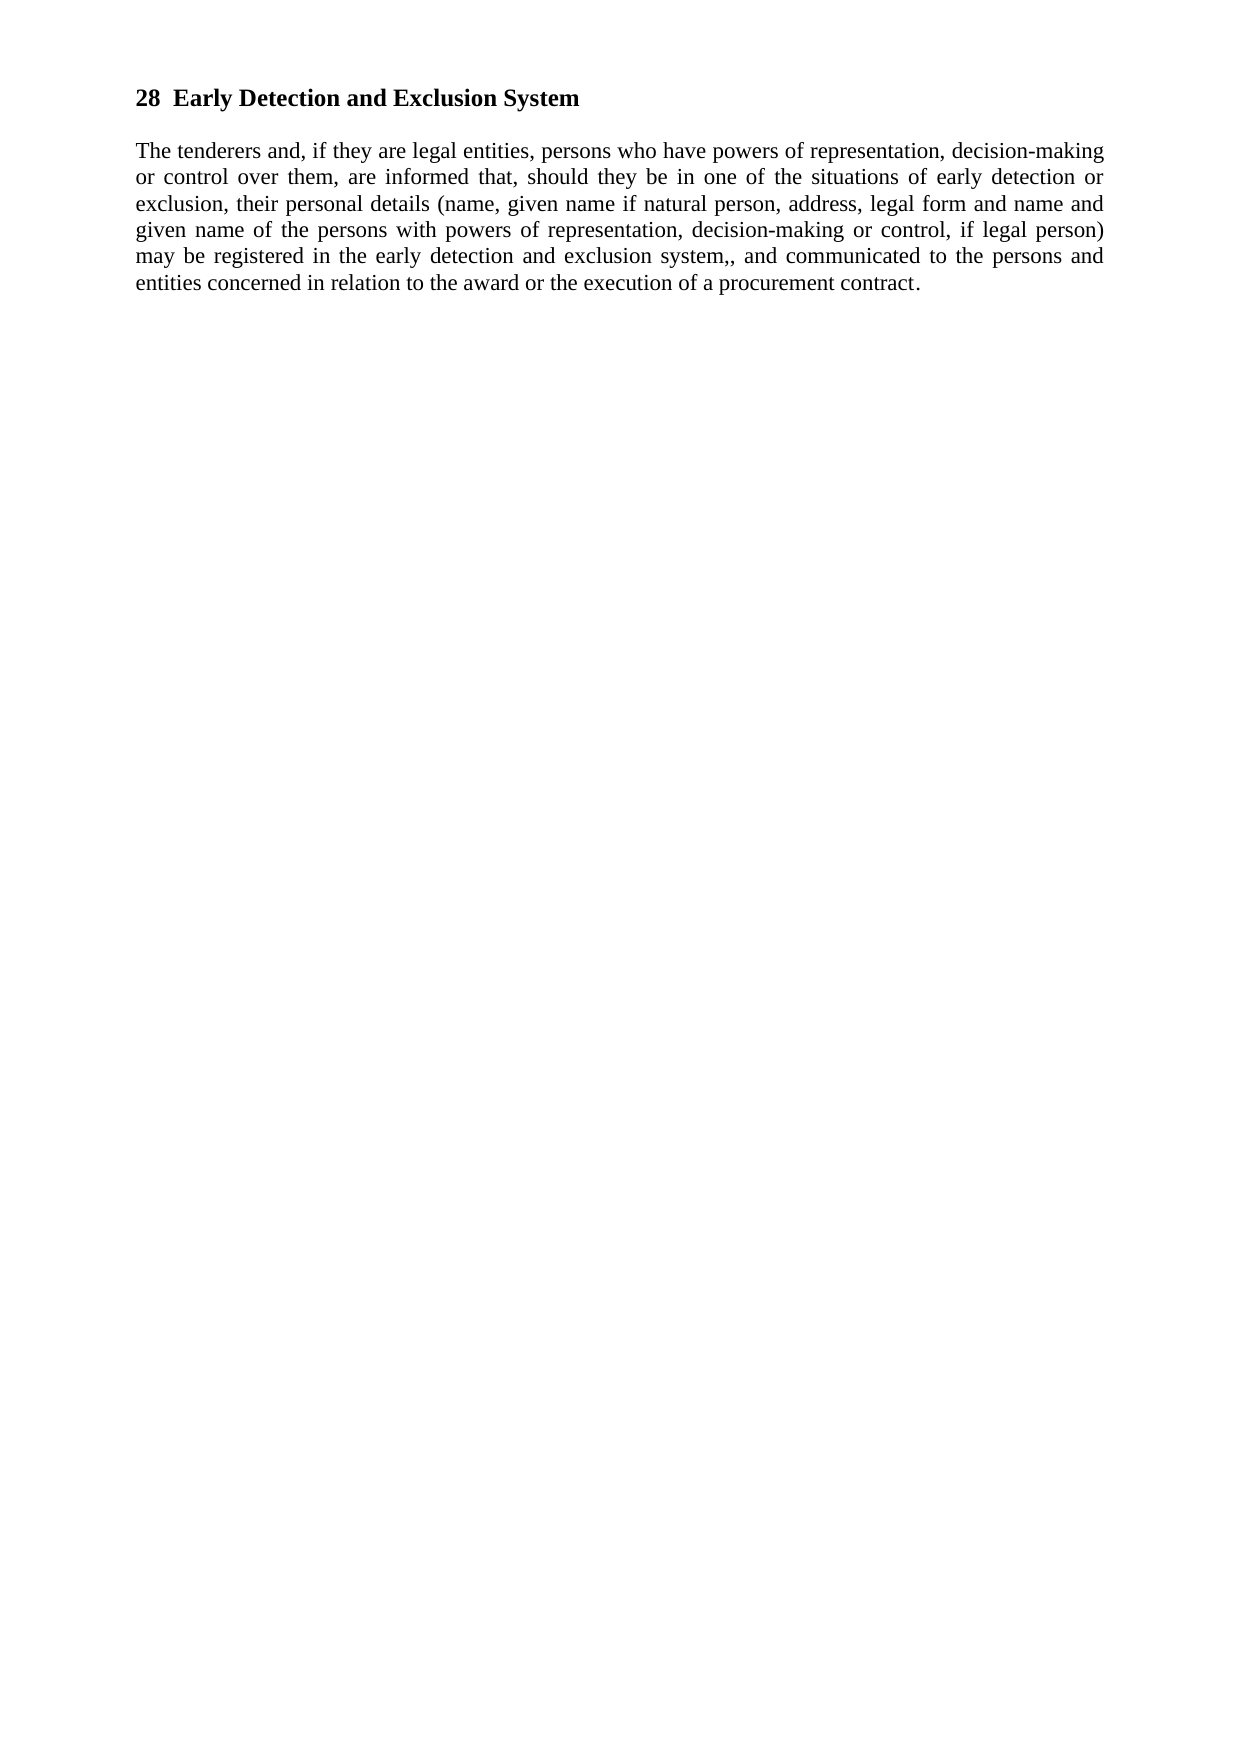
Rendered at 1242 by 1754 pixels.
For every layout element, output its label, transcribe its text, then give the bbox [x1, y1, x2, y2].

subtitle Early Detection and Exclusion System [135, 83, 1106, 112]
text The tenderers and, if they are legal entities, persons who have powers of representation, decision-making or control over them, are informed that, should they be in one of the situations of early detection or exclusion, their personal details (name, given name if natural person, address, legal form and name and given name of the persons with powers of representation, decision-making or control, if legal person) may be registered in the early detection and exclusion system,, and communicated to the persons and entities concerned in relation to the award or the execution of a procurement contract. [135, 137, 1106, 295]
